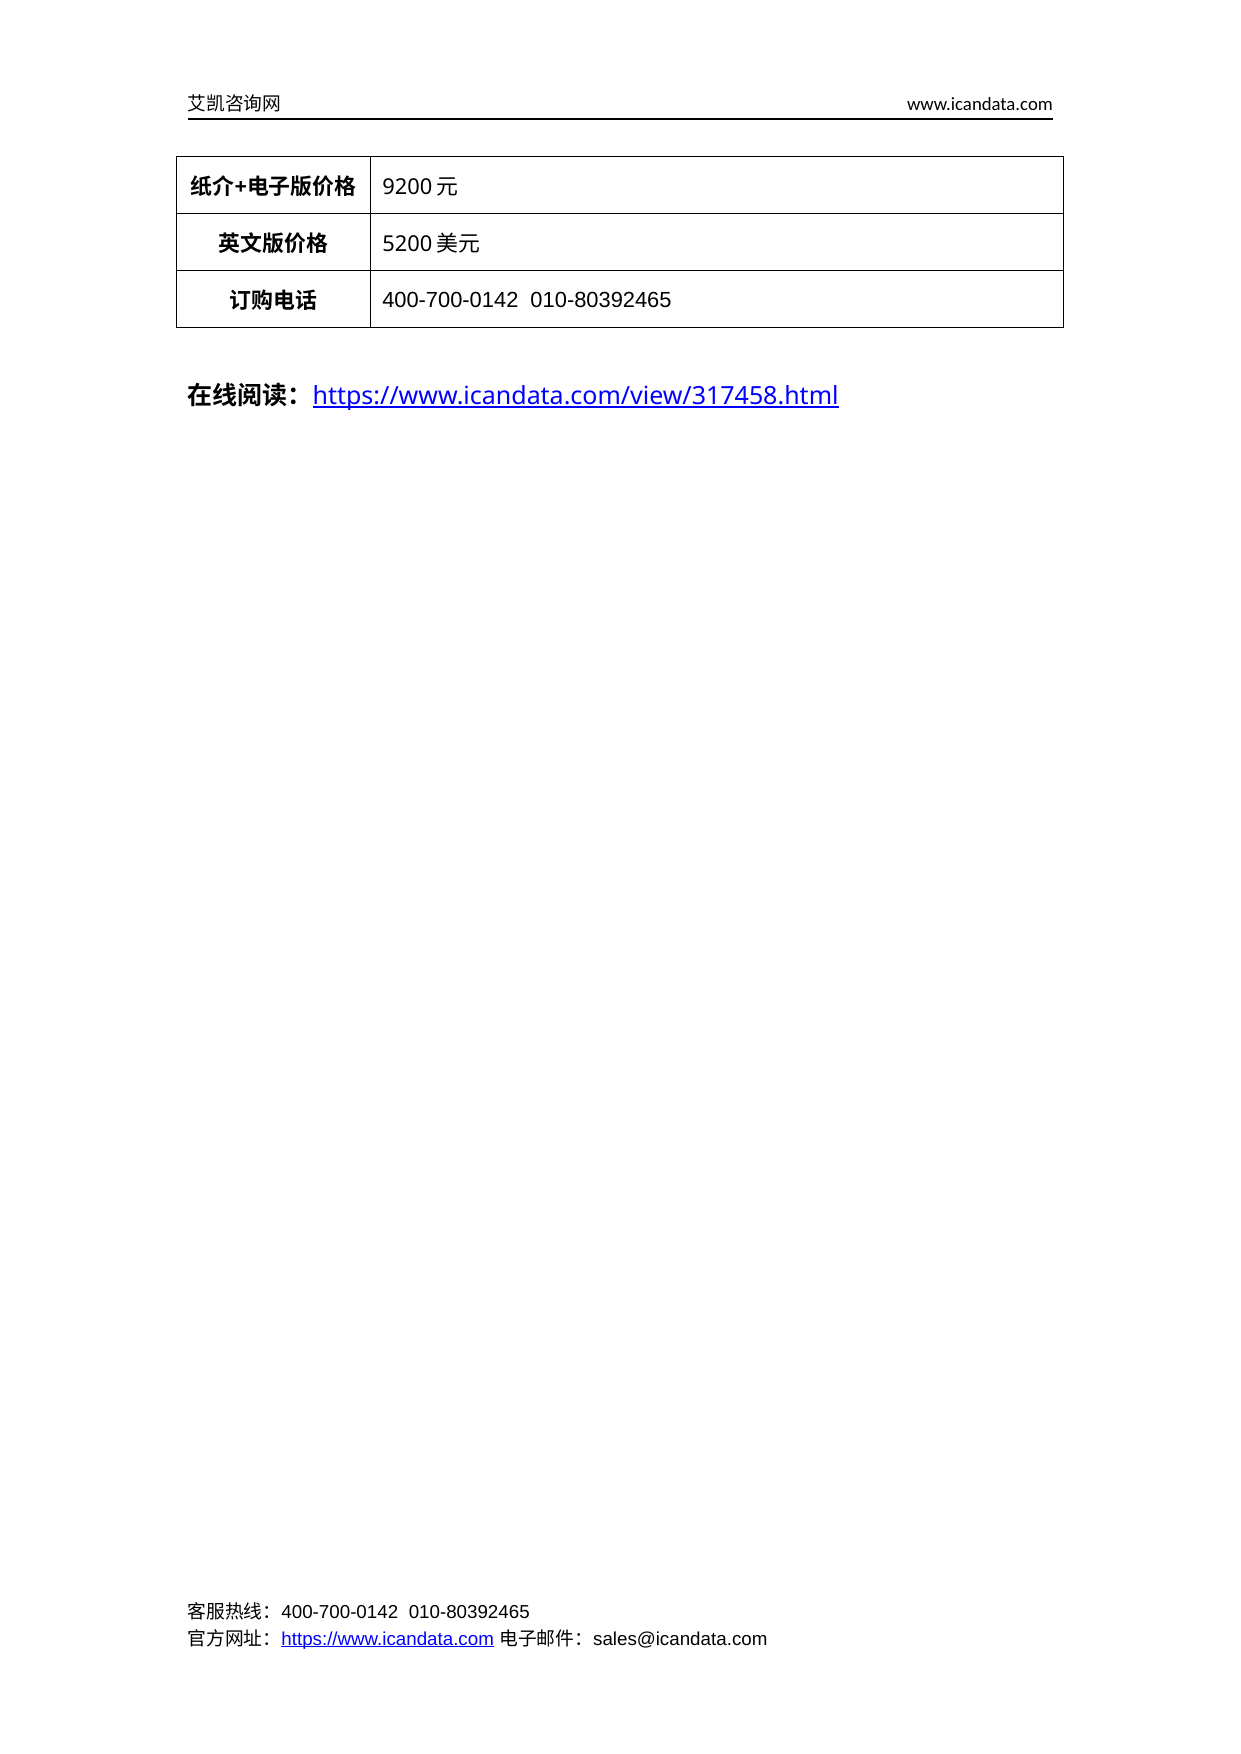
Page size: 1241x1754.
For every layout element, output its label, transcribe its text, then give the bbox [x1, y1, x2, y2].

text 在线阅读：https://www.icandata.com/view/317458.html [187, 361, 1053, 426]
table_cell 400-700-0142 010-80392465 [371, 271, 1063, 327]
table_cell 英文版价格 [177, 214, 370, 270]
table_cell 纸介+电子版价格 [177, 157, 370, 213]
table_cell 5200美元 [371, 214, 1063, 270]
table_cell 订购电话 [177, 271, 370, 327]
table_cell 9200元 [371, 157, 1063, 213]
